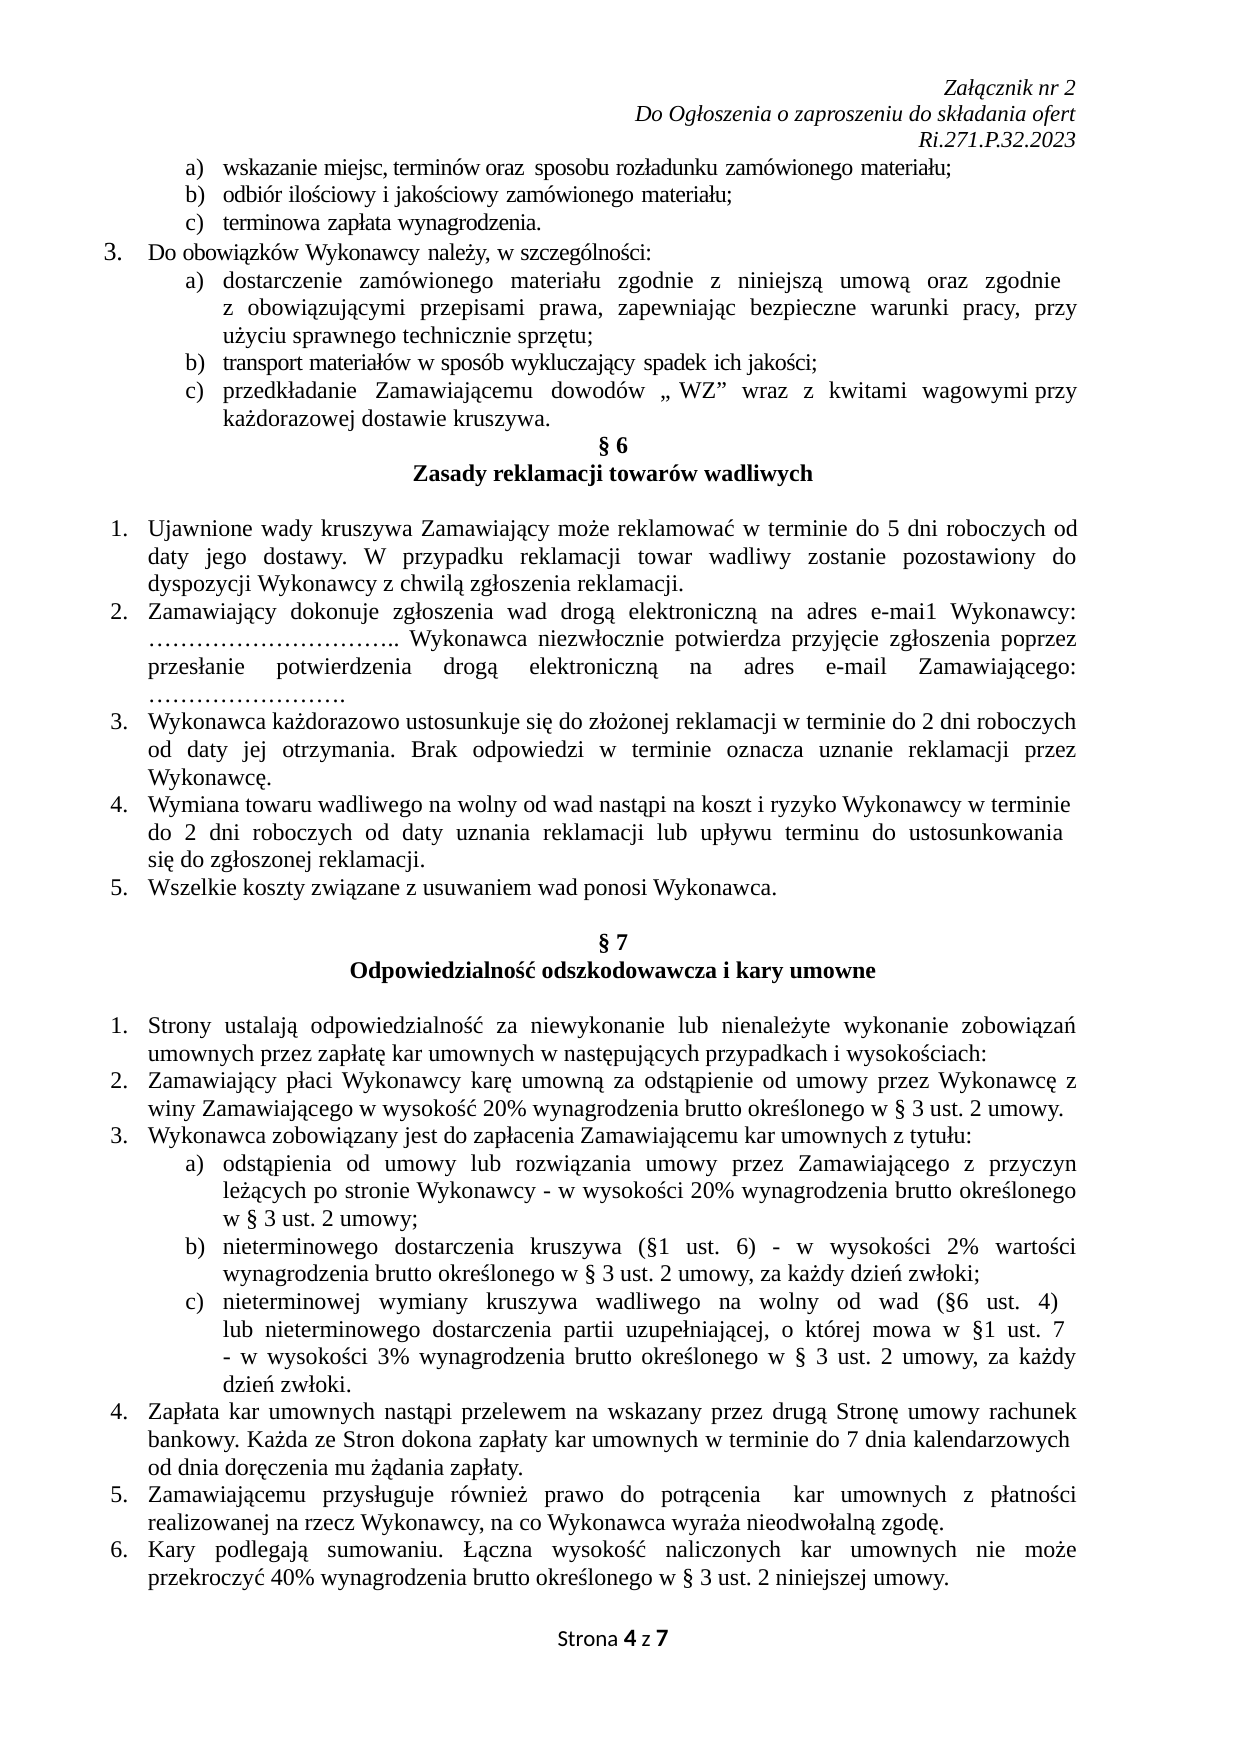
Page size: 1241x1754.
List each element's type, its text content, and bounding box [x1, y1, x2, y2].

list Strony ustalają odpowiedzialność za niewykonanie lub nienależyte wykonanie zobowiązań umownych przez zapłatę kar umownych w następujących przypadkach i wysokościach: [110, 1011, 1078, 1066]
text Odpowiedzialność odszkodowawcza i kary umowne [148, 956, 1078, 983]
list Ujawnione wady kruszywa Zamawiający może reklamować w terminie do 5 dni roboczych od daty jego dostawy. W przypadku reklamacji towar wadliwy zostanie pozostawiony do dyspozycji Wykonawcy z chwilą zgłoszenia reklamacji. [110, 514, 1078, 597]
text Zasady reklamacji towarów wadliwych [148, 459, 1078, 486]
list Do obowiązków Wykonawcy należy, w szczególności: [103, 236, 1078, 266]
list terminowa zapłata wynagrodzenia. [185, 208, 1078, 236]
list Wykonawca zobowiązany jest do zapłacenia Zamawiającemu kar umownych z tytułu: [110, 1121, 1078, 1149]
list Zamawiający dokonuje zgłoszenia wad drogą elektroniczną na adres e-mai1 Wykonawcy: ………………………….. Wykonawca niezwłocznie potwierdza przyjęcie zgłoszenia poprzez przesłanie potwierdzenia drogą elektroniczną na adres e-mail Zamawiającego: ……………………. [110, 597, 1078, 707]
list Wszelkie koszty związane z usuwaniem wad ponosi Wykonawca. [110, 873, 1078, 901]
list odbiór ilościowy i jakościowy zamówionego materiału; [185, 180, 1078, 208]
list dostarczenie zamówionego materiału zgodnie z niniejszą umową oraz zgodnie z obowiązującymi przepisami prawa, zapewniając bezpieczne warunki pracy, przy użyciu sprawnego technicznie sprzętu; [185, 266, 1078, 348]
list Kary podlegają sumowaniu. Łączna wysokość naliczonych kar umownych nie może przekroczyć 40% wynagrodzenia brutto określonego w § 3 ust. 2 niniejszej umowy. [110, 1535, 1078, 1591]
list Wymiana towaru wadliwego na wolny od wad nastąpi na koszt i ryzyko Wykonawcy w terminie do 2 dni roboczych od daty uznania reklamacji lub upływu terminu do ustosunkowania się do zgłoszonej reklamacji. [110, 790, 1078, 873]
list Zamawiający płaci Wykonawcy karę umowną za odstąpienie od umowy przez Wykonawcę z winy Zamawiającego w wysokość 20% wynagrodzenia brutto określonego w § 3 ust. 2 umowy. [110, 1066, 1078, 1121]
list odstąpienia od umowy lub rozwiązania umowy przez Zamawiającego z przyczyn leżących po stronie Wykonawcy - w wysokości 20% wynagrodzenia brutto określonego w § 3 ust. 2 umowy; [185, 1149, 1078, 1232]
text § 6 [148, 431, 1078, 459]
list transport materiałów w sposób wykluczający spadek ich jakości; [185, 348, 1078, 376]
list wskazanie miejsc, terminów oraz sposobu rozładunku zamówionego materiału; [185, 153, 1078, 180]
list przedkładanie Zamawiającemu dowodów „WZ” wraz z kwitami wagowymi przy każdorazowej dostawie kruszywa. [185, 376, 1078, 431]
list Wykonawca każdorazowo ustosunkuje się do złożonej reklamacji w terminie do 2 dni roboczych od daty jej otrzymania. Brak odpowiedzi w terminie oznacza uznanie reklamacji przez Wykonawcę. [110, 707, 1078, 790]
list nieterminowego dostarczenia kruszywa (§1 ust. 6) - w wysokości 2% wartości wynagrodzenia brutto określonego w § 3 ust. 2 umowy, za każdy dzień zwłoki; [185, 1232, 1078, 1287]
list Zapłata kar umownych nastąpi przelewem na wskazany przez drugą Stronę umowy rachunek bankowy. Każda ze Stron dokona zapłaty kar umownych w terminie do 7 dnia kalendarzowych od dnia doręczenia mu żądania zapłaty. [110, 1397, 1078, 1480]
list nieterminowej wymiany kruszywa wadliwego na wolny od wad (§6 ust. 4) lub nieterminowego dostarczenia partii uzupełniającej, o której mowa w §1 ust. 7 - w wysokości 3% wynagrodzenia brutto określonego w § 3 ust. 2 umowy, za każdy dzień zwłoki. [185, 1287, 1078, 1397]
list Zamawiającemu przysługuje również prawo do potrącenia kar umownych z płatności realizowanej na rzecz Wykonawcy, na co Wykonawca wyraża nieodwołalną zgodę. [110, 1480, 1078, 1535]
text § 7 [148, 928, 1078, 956]
